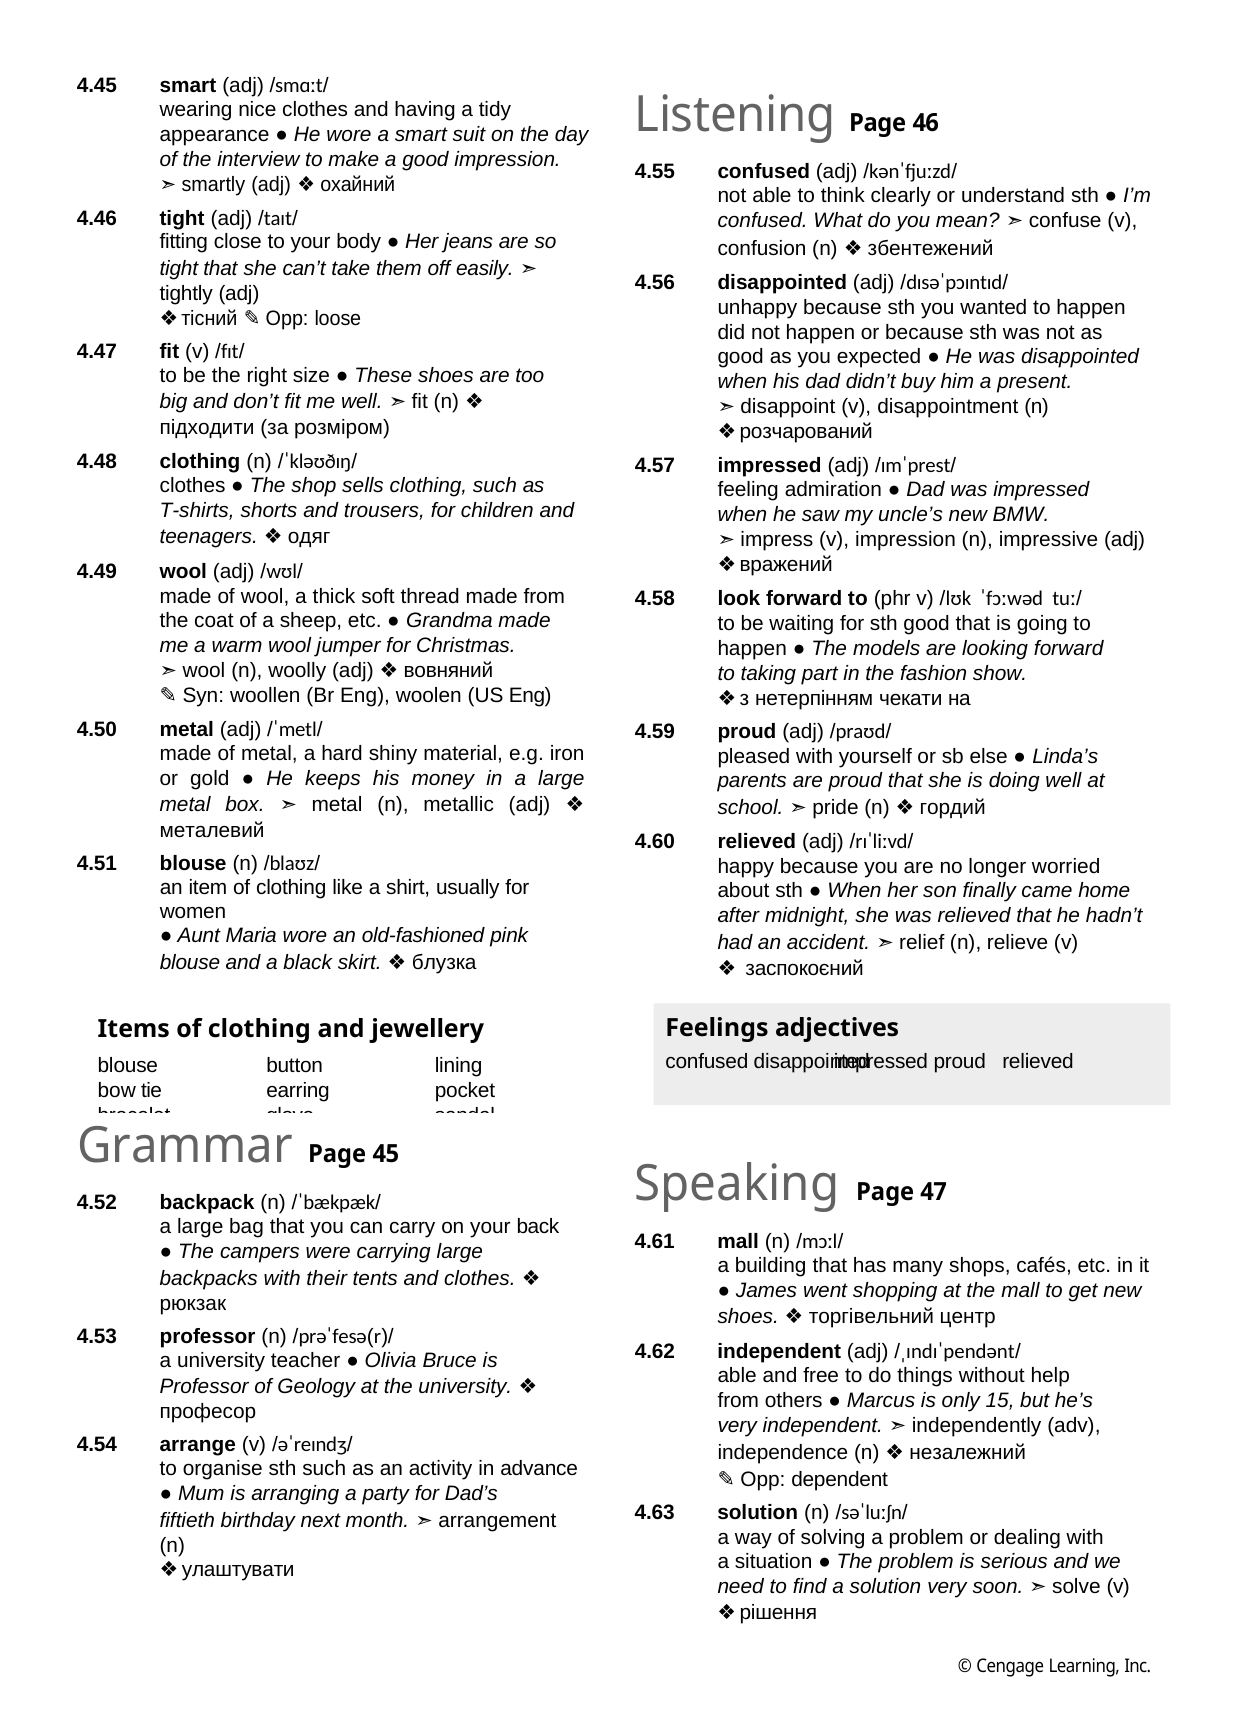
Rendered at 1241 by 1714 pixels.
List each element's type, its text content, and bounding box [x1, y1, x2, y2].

list улаштувати [159, 1557, 592, 1582]
text unhappy because sth you wanted to happen did not happen or because sth was not as good as you expected ● He was disappointed when his dad didn’t buy him a present. [717, 295, 1147, 393]
text happy because you are no longer worried about sth ● When her son finally came home after midnight, she was relieved that he hadn’t had an accident. ➣ relief (n), relieve (v) [717, 853, 1147, 956]
text wearing nice clothes and having a tidy appearance ● He wore a smart suit on the day of the interview to make a good impression. [159, 97, 593, 170]
text ✎ Syn: woollen (Br Eng), woolen (US Eng) [159, 682, 593, 708]
text ➣ disappoint (v), disappointment (n) [717, 393, 1240, 418]
list solution (n) /səˈluːʃn/ [634, 1499, 1240, 1525]
text to organise sth such as an activity in advance [159, 1457, 592, 1481]
list вражений [717, 551, 1240, 577]
list заспокоєний [717, 957, 1240, 981]
text made of metal, a hard shiny material, e.g. iron or gold ● He keeps his money in a large metal box. ➣ metal (n), metallic (adj) ❖ металевий [159, 741, 584, 842]
list disappointed (adj) /dɪsəˈpɔɪntɪd/ [634, 269, 1240, 295]
list розчарований [717, 418, 1240, 444]
list proud (adj) /praʊd/ [634, 718, 1240, 744]
list smart (adj) /smɑːt/ [77, 72, 593, 97]
list confused (adj) /kənˈfjuːzd/ [634, 158, 1240, 183]
list mall (n) /mɔːl/ [634, 1228, 1240, 1253]
text made of wool, a thick soft thread made from the coat of a sheep, etc. ● Grandma made me a warm wool jumper for Christmas. [159, 583, 577, 657]
list Mum is arranging a party for Dad’s fiftieth birthday next month. ➣ arrangement (n) [159, 1482, 558, 1557]
text to be the right size ● These shoes are too big and don’t fit me well. ➣ fit (n) ❖ підходити (за розміром) [159, 364, 577, 439]
text Listening Page 46 [634, 78, 1240, 146]
text Speaking Page 47 [634, 1147, 1240, 1216]
text ✎ Opp: dependent [717, 1466, 1240, 1491]
list James went shopping at the mall to get new shoes. ❖ торгівельний центр [717, 1278, 1141, 1330]
text Grammar Page 45 [77, 1109, 592, 1177]
text ➣ impress (v), impression (n), impressive (adj) [717, 526, 1240, 551]
list independent (adj) /ˌɪndɪˈpendənt/ able and free to do things without help [634, 1338, 1070, 1387]
text a building that has many shops, cafés, etc. in it [717, 1253, 1240, 1277]
text an item of clothing like a shirt, usually for women [159, 875, 593, 923]
list з нетерпінням чекати на [717, 685, 1240, 710]
list The campers were carrying large backpacks with their tents and clothes. ❖ рюкзак [159, 1240, 586, 1314]
list Aunt Maria wore an old-fashioned pink blouse and a black skirt. ❖ блузка [159, 924, 588, 975]
text from others ● Marcus is only 15, but he’s very independent. ➣ independently (adv), independence (n) ❖ незалежний [717, 1389, 1121, 1466]
list professor (n) /prəˈfesə(r)/ [77, 1323, 592, 1348]
text ➣ smartly (adj) ❖ охайний [159, 171, 593, 197]
text a university teacher ● Olivia Bruce is Professor of Geology at the university. ❖ професор [159, 1348, 592, 1423]
text fitting close to your body ● Her jeans are so tight that she can’t take them off easily. ➣ tightly (adj) [159, 230, 593, 305]
list metal (adj) /ˈmetl/ [77, 716, 593, 741]
list arrange (v) /əˈreɪndʒ/ [77, 1431, 592, 1457]
list backpack (n) /ˈbækpæk/ [77, 1189, 592, 1214]
list impressed (adj) /ɪmˈprest/ [634, 452, 1240, 477]
text a way of solving a problem or dealing with a situation ● The problem is serious and we [717, 1525, 1121, 1573]
text not able to think clearly or understand sth ● I’m confused. What do you mean? ➣ confuse (v), confusion (n) ❖ збентежений [717, 184, 1229, 261]
text clothes ● The shop sells clothing, such as [159, 473, 593, 497]
list blouse (n) /blaʊz/ [77, 850, 593, 875]
list рішення [717, 1598, 1240, 1624]
list wool (adj) /wʊl/ [77, 558, 593, 583]
list тісний ✎ Opp: loose [159, 305, 593, 330]
text need to find a solution very soon. ➣ solve (v) [717, 1574, 1240, 1598]
text feeling admiration ● Dad was impressed when he saw my uncle’s new BMW. [717, 477, 1133, 526]
text ➣ wool (n), woolly (adj) ❖ вовняний [159, 657, 593, 682]
list clothing (n) /ˈkləʊðɪŋ/ [77, 448, 593, 473]
list relieved (adj) /rɪˈliːvd/ [634, 828, 1240, 853]
text a large bag that you can carry on your back [159, 1214, 592, 1238]
list fit (v) /fɪt/ [77, 338, 593, 364]
list tight (adj) /taɪt/ [77, 205, 593, 230]
text T-shirts, shorts and trousers, for children and teenagers. ❖ одяг [159, 499, 593, 550]
text pleased with yourself or sb else ● Linda’s parents are proud that she is doing well at school. ➣ pride (n) ❖ гордий [717, 744, 1147, 821]
list look forward to (phr v) /lʊk ˈfɔːwəd tuː/ to be waiting for sth good that is going to happen ● The models are looking forward to taking part in the fashion show. [634, 585, 1103, 684]
